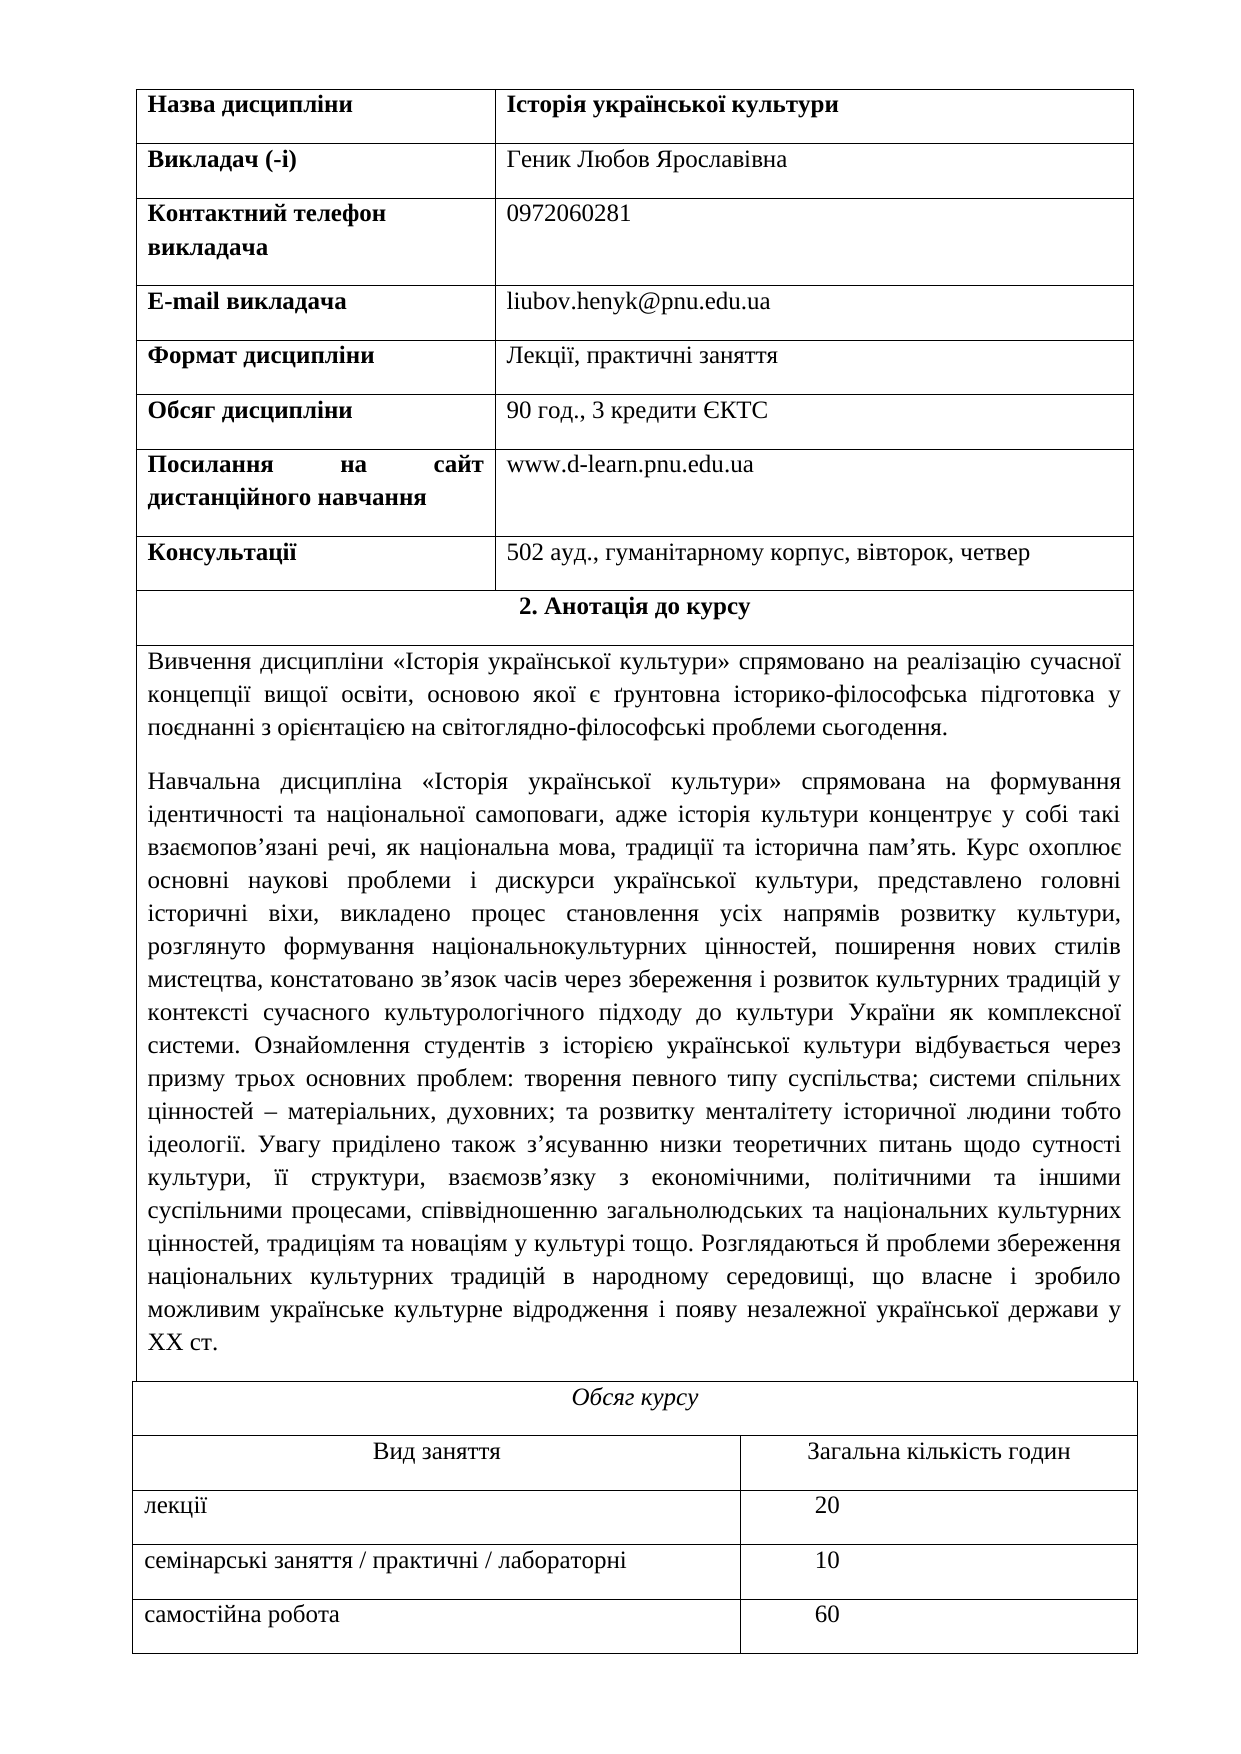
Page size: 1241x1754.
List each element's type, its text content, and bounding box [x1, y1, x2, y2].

table_header Історія української культури [496, 90, 1133, 143]
table_cell 20 [741, 1491, 1137, 1544]
table_cell Вивчення дисципліни «Історія української культури» спрямовано на реалізацію сучасної концепції вищої освіти, основою якої є ґрунтовна історико-філософська підготовка у поєднанні з орієнтацією на світоглядно-філософські проблеми сьогодення. Навчальна дисципліна «Історія української культури» спрямована на формування ідентичності та національної самоповаги, адже історія культури концентрує у собі такі взаємопов’язані речі, як національна мова, традиції та історична пам’ять. Курс охоплює основні наукові проблеми і дискурси української культури, представлено головні історичні віхи, викладено процес становлення усіх напрямів розвитку культури, розглянуто формування національнокультурних цінностей, поширення нових стилів мистецтва, констатовано зв’язок часів через збереження і розвиток культурних традицій у контексті сучасного культурологічного підходу до культури України як комплексної системи. Ознайомлення студентів з історією української культури відбувається через призму трьох основних проблем: творення певного типу суспільства; системи спільних цінностей – матеріальних, духовних; та розвитку менталітету історичної людини тобто ідеології. Увагу приділено також з’ясуванню низки теоретичних питань щодо сутності культури, її структури, взаємозв’язку з економічними, політичними та іншими суспільними процесами, співвідношенню загальнолюдських та національних культурних цінностей, традиціям та новаціям у культурі тощо. Розглядаються й проблеми збереження національних культурних традицій в народному середовищі, що власне і зробило можливим українське культурне відродження і появу незалежної української держави у ХХ ст. [137, 646, 1133, 1381]
table_cell 502 ауд., гуманітарному корпус, вівторок, четвер [496, 537, 1133, 590]
table_cell Посилання на сайт дистанційного навчання [137, 450, 495, 536]
table_cell 10 [741, 1545, 1137, 1598]
table_cell 90 год., 3 кредити ЄКТС [496, 395, 1133, 448]
table_cell Формат дисципліни [137, 341, 495, 394]
table_cell Контактний телефон викладача [137, 199, 495, 285]
table_cell E-mail викладача [137, 286, 495, 339]
table_cell 60 [741, 1600, 1137, 1653]
table_cell Обсяг дисципліни [137, 395, 495, 448]
table_cell самостійна робота [133, 1600, 740, 1653]
table_cell liubov.henyk@pnu.edu.ua [496, 286, 1133, 339]
table_cell Викладач (-і) [137, 144, 495, 197]
table_cell Лекції, практичні заняття [496, 341, 1133, 394]
table_cell Обсяг курсу [133, 1382, 1137, 1435]
table_cell 0972060281 [496, 199, 1133, 285]
table_cell Загальна кількість годин [741, 1436, 1137, 1489]
table_cell www.d-learn.pnu.edu.ua [496, 450, 1133, 536]
table_cell семінарські заняття / практичні / лабораторні [133, 1545, 740, 1598]
table_header Назва дисципліни [137, 90, 495, 143]
table_cell 2. Анотація до курсу [137, 591, 1133, 645]
table_cell Консультації [137, 537, 495, 590]
table_cell лекції [133, 1491, 740, 1544]
table_cell Вид заняття [133, 1436, 740, 1489]
table_cell Геник Любов Ярославівна [496, 144, 1133, 197]
